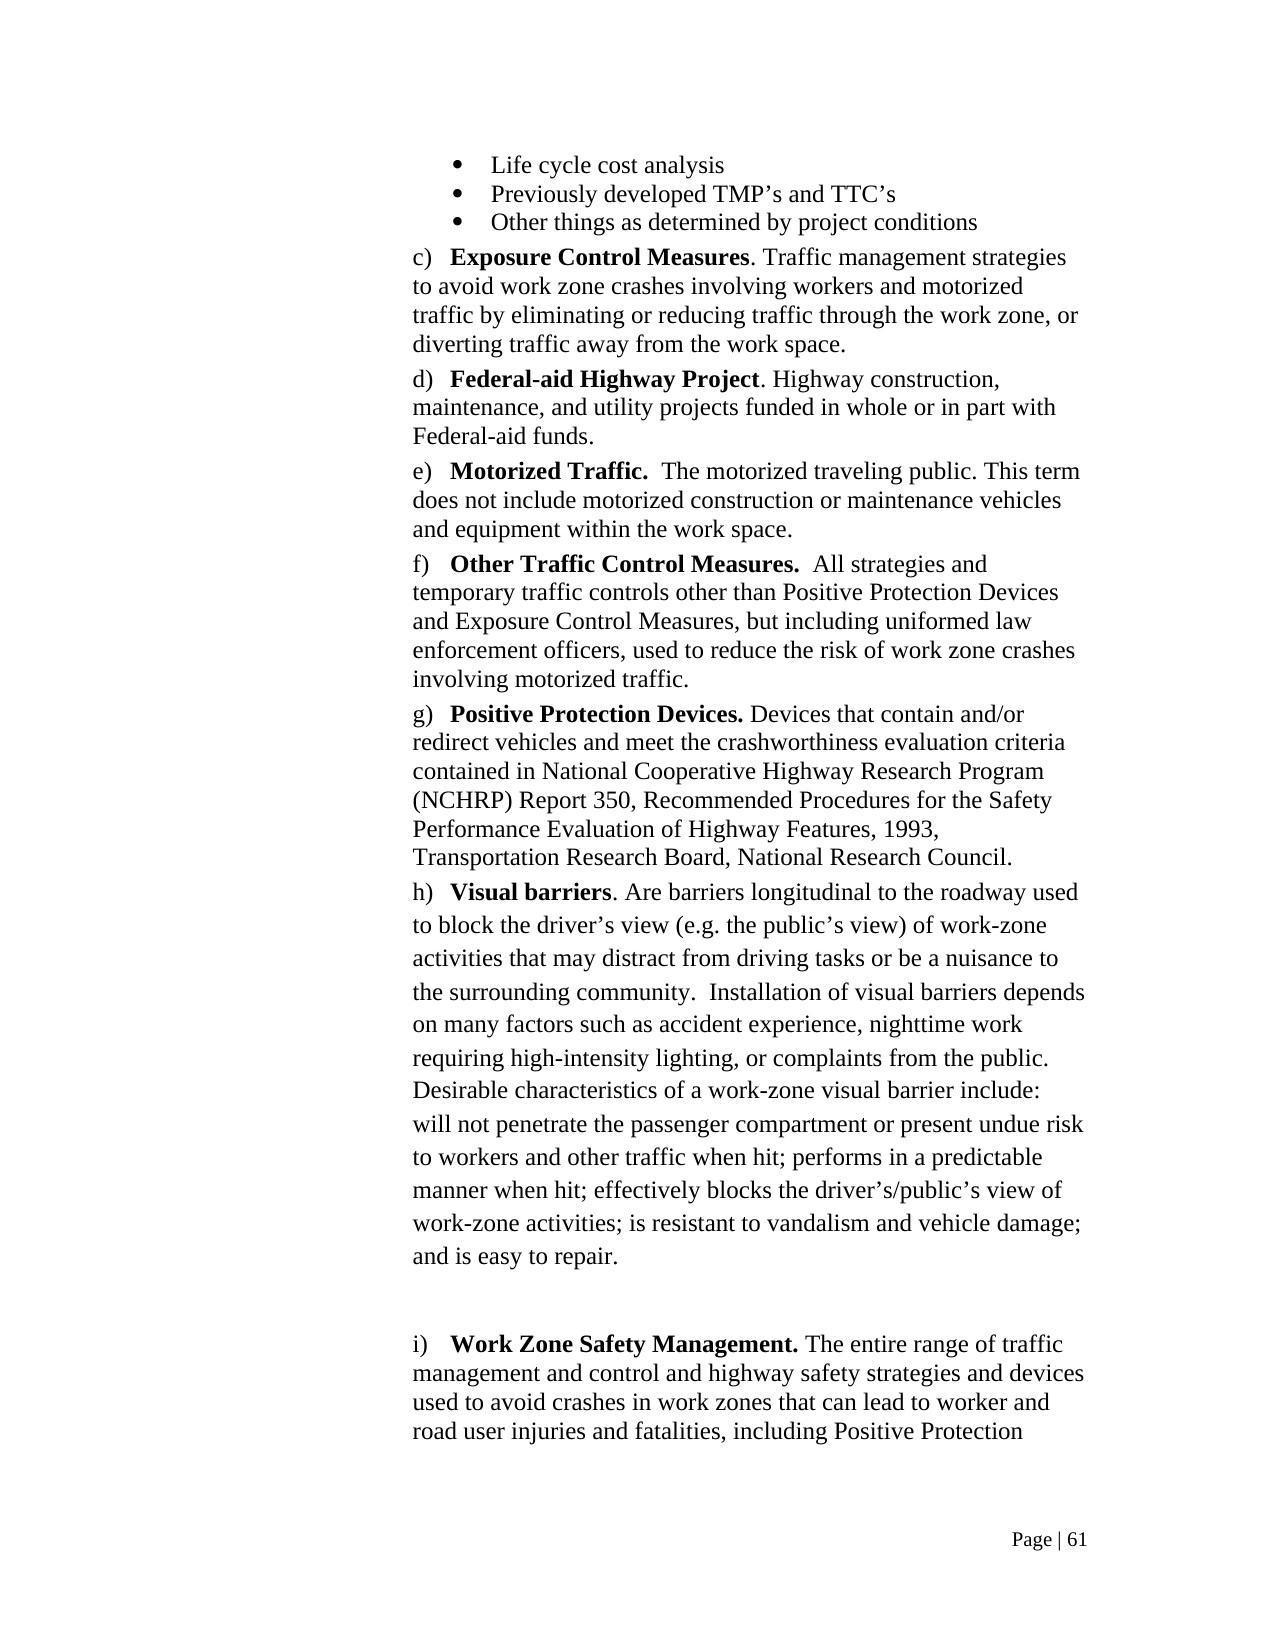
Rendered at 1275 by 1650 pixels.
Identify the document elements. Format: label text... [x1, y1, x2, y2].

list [412, 1329, 1087, 1444]
list Life cycle cost analysis [453, 150, 1087, 179]
list Exposure Control Measures. Traffic management strategies to avoid work zone crashes involving workers and motorized traffic by eliminating or reducing traffic through the work zone, or diverting traffic away from the work space. [412, 242, 1087, 357]
list Visual barriers. Are barriers longitudinal to the roadway used to block the driver’s view (e.g. the public’s view) of work-zone activities that may distract from driving tasks or be a nuisance to the surrounding community. Installation of visual barriers depends on many factors such as accident experience, nighttime work requiring high-intensity lighting, or complaints from the public. Desirable characteristics of a work-zone visual barrier include: will not penetrate the passenger compartment or present undue risk to workers and other traffic when hit; performs in a predictable manner when hit; effectively blocks the driver’s/public’s view of work-zone activities; is resistant to vandalism and vehicle damage; and is easy to repair. [412, 877, 1087, 1269]
list Federal-aid Highway Project. Highway construction, maintenance, and utility projects funded in whole or in part with Federal-aid funds. [412, 364, 1087, 450]
list Positive Protection Devices. Devices that contain and/or redirect vehicles and meet the crashworthiness evaluation criteria contained in National Cooperative Highway Research Program (NCHRP) Report 350, Recommended Procedures for the Safety Performance Evaluation of Highway Features, 1993, Transportation Research Board, National Research Council. [412, 699, 1087, 871]
list Previously developed TMP’s and TTC’s [453, 179, 1087, 207]
list Motorized Traffic. The motorized traveling public. This term does not include motorized construction or maintenance vehicles and equipment within the work space. [412, 456, 1087, 542]
list Other things as determined by project conditions [453, 207, 1087, 236]
list Other Traffic Control Measures. All strategies and temporary traffic controls other than Positive Protection Devices and Exposure Control Measures, but including uniformed law enforcement officers, used to reduce the risk of work zone crashes involving motorized traffic. [412, 549, 1087, 692]
